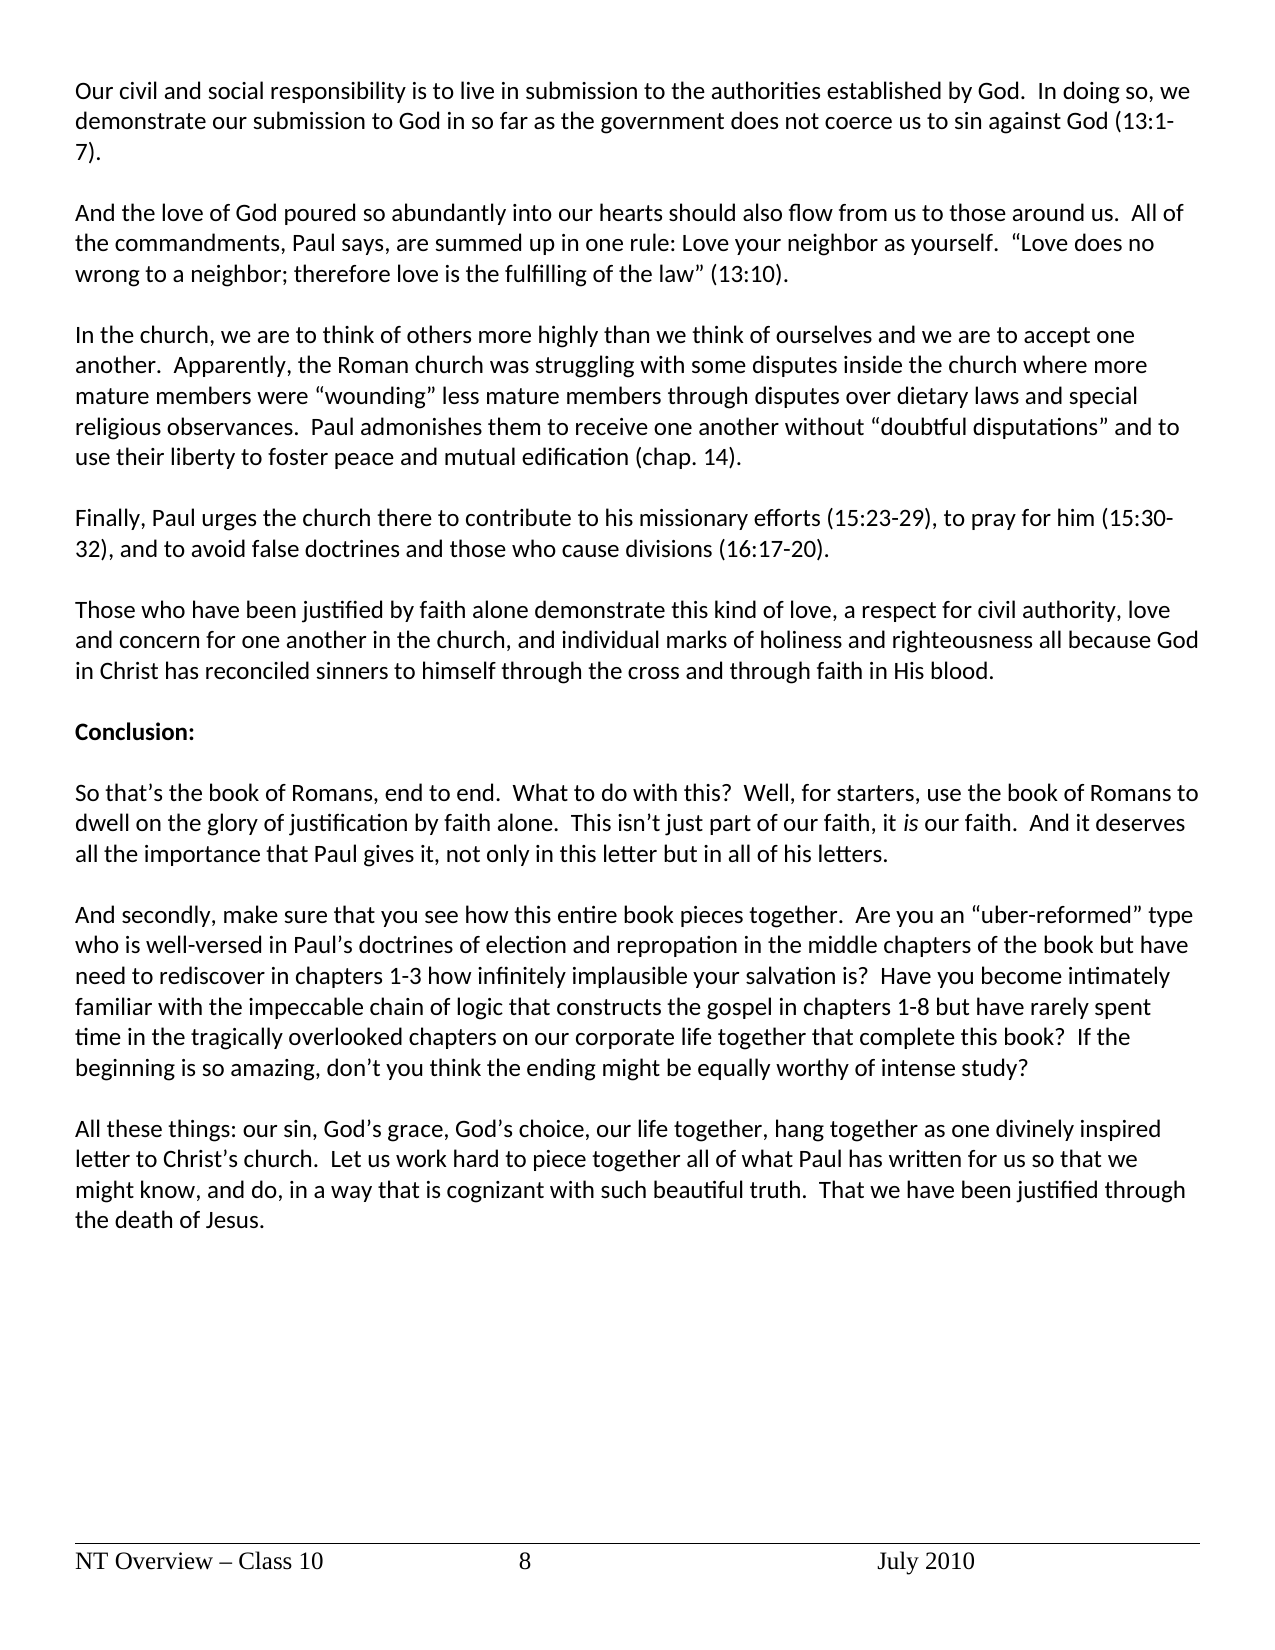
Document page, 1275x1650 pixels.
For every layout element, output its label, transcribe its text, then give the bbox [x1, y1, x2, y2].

text All these things: our sin, God’s grace, God’s choice, our life together, hang together as one divinely inspired letter to Christ’s church. Let us work hard to piece together all of what Paul has written for us so that we might know, and do, in a way that is cognizant with such beautiful truth. That we have been justified through the death of Jesus. [75, 1113, 1200, 1235]
text So that’s the book of Romans, end to end. What to do with this? Well, for starters, use the book of Romans to dwell on the glory of justification by faith alone. This isn’t just part of our faith, it is our faith. And it deserves all the importance that Paul gives it, not only in this letter but in all of his letters. [75, 777, 1200, 868]
text And secondly, make sure that you see how this entire book pieces together. Are you an “uber-reformed” type who is well-versed in Paul’s doctrines of election and repropation in the middle chapters of the book but have need to rediscover in chapters 1-3 how infinitely implausible your salvation is? Have you become intimately familiar with the impeccable chain of logic that constructs the gospel in chapters 1-8 but have rarely spent time in the tragically overlooked chapters on our corporate life together that complete this book? If the beginning is so amazing, don’t you think the ending might be equally worthy of intense study? [75, 899, 1200, 1082]
text Conclusion: [75, 716, 1200, 746]
text In the church, we are to think of others more highly than we think of ourselves and we are to accept one another. Apparently, the Roman church was struggling with some disputes inside the church where more mature members were “wounding” less mature members through disputes over dietary laws and special religious observances. Paul admonishes them to receive one another without “doubtful disputations” and to use their liberty to foster peace and mutual edification (chap. 14). [75, 319, 1200, 472]
text Our civil and social responsibility is to live in submission to the authorities established by God. In doing so, we demonstrate our submission to God in so far as the government does not coerce us to sin against God (13:1-7). [75, 75, 1200, 167]
text Finally, Paul urges the church there to contribute to his missionary efforts (15:23-29), to pray for him (15:30-32), and to avoid false doctrines and those who cause divisions (16:17-20). [75, 502, 1200, 563]
subtitle Those who have been justified by faith alone demonstrate this kind of love, a respect for civil authority, love and concern for one another in the church, and individual marks of holiness and righteousness all because God in Christ has reconciled sinners to himself through the cross and through faith in His blood. [75, 594, 1200, 685]
subtitle And the love of God poured so abundantly into our hearts should also flow from us to those around us. All of the commandments, Paul says, are summed up in one rule: Love your neighbor as yourself. “Love does no wrong to a neighbor; therefore love is the fulfilling of the law” (13:10). [75, 197, 1200, 289]
